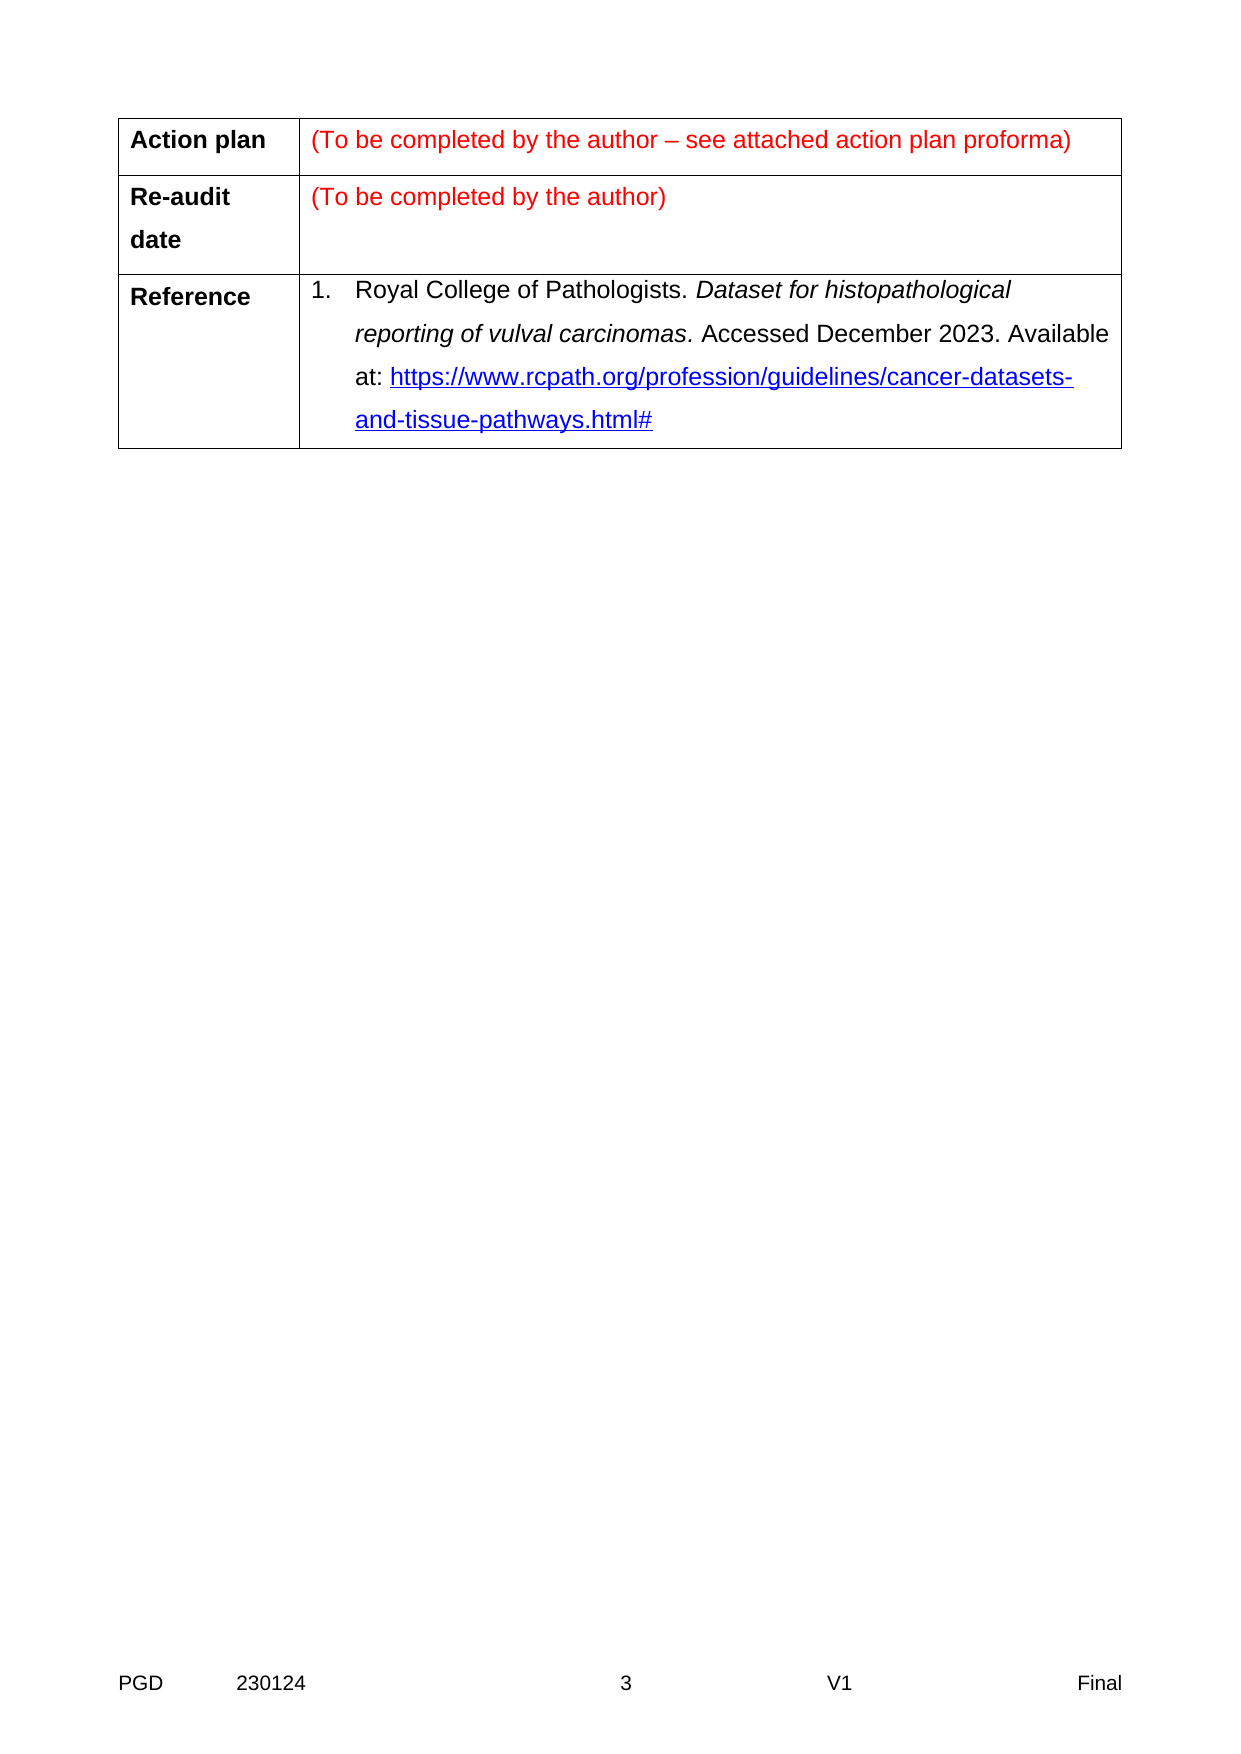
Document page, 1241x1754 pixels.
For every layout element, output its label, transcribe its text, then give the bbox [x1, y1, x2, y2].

table_cell Re-audit date [119, 176, 299, 274]
table_cell (To be completed by the author) [300, 176, 1121, 274]
table_cell Action plan [119, 119, 299, 175]
table_cell Royal College of Pathologists. Dataset for histopathological reporting of vulval carcinomas. Accessed December 2023. Available at: https://www.rcpath.org/profession/guidelines/cancer-datasets-and-tissue-pathways.html# [300, 275, 1121, 448]
table_cell (To be completed by the author – see attached action plan proforma) [300, 119, 1121, 175]
table_cell Reference [119, 275, 299, 448]
